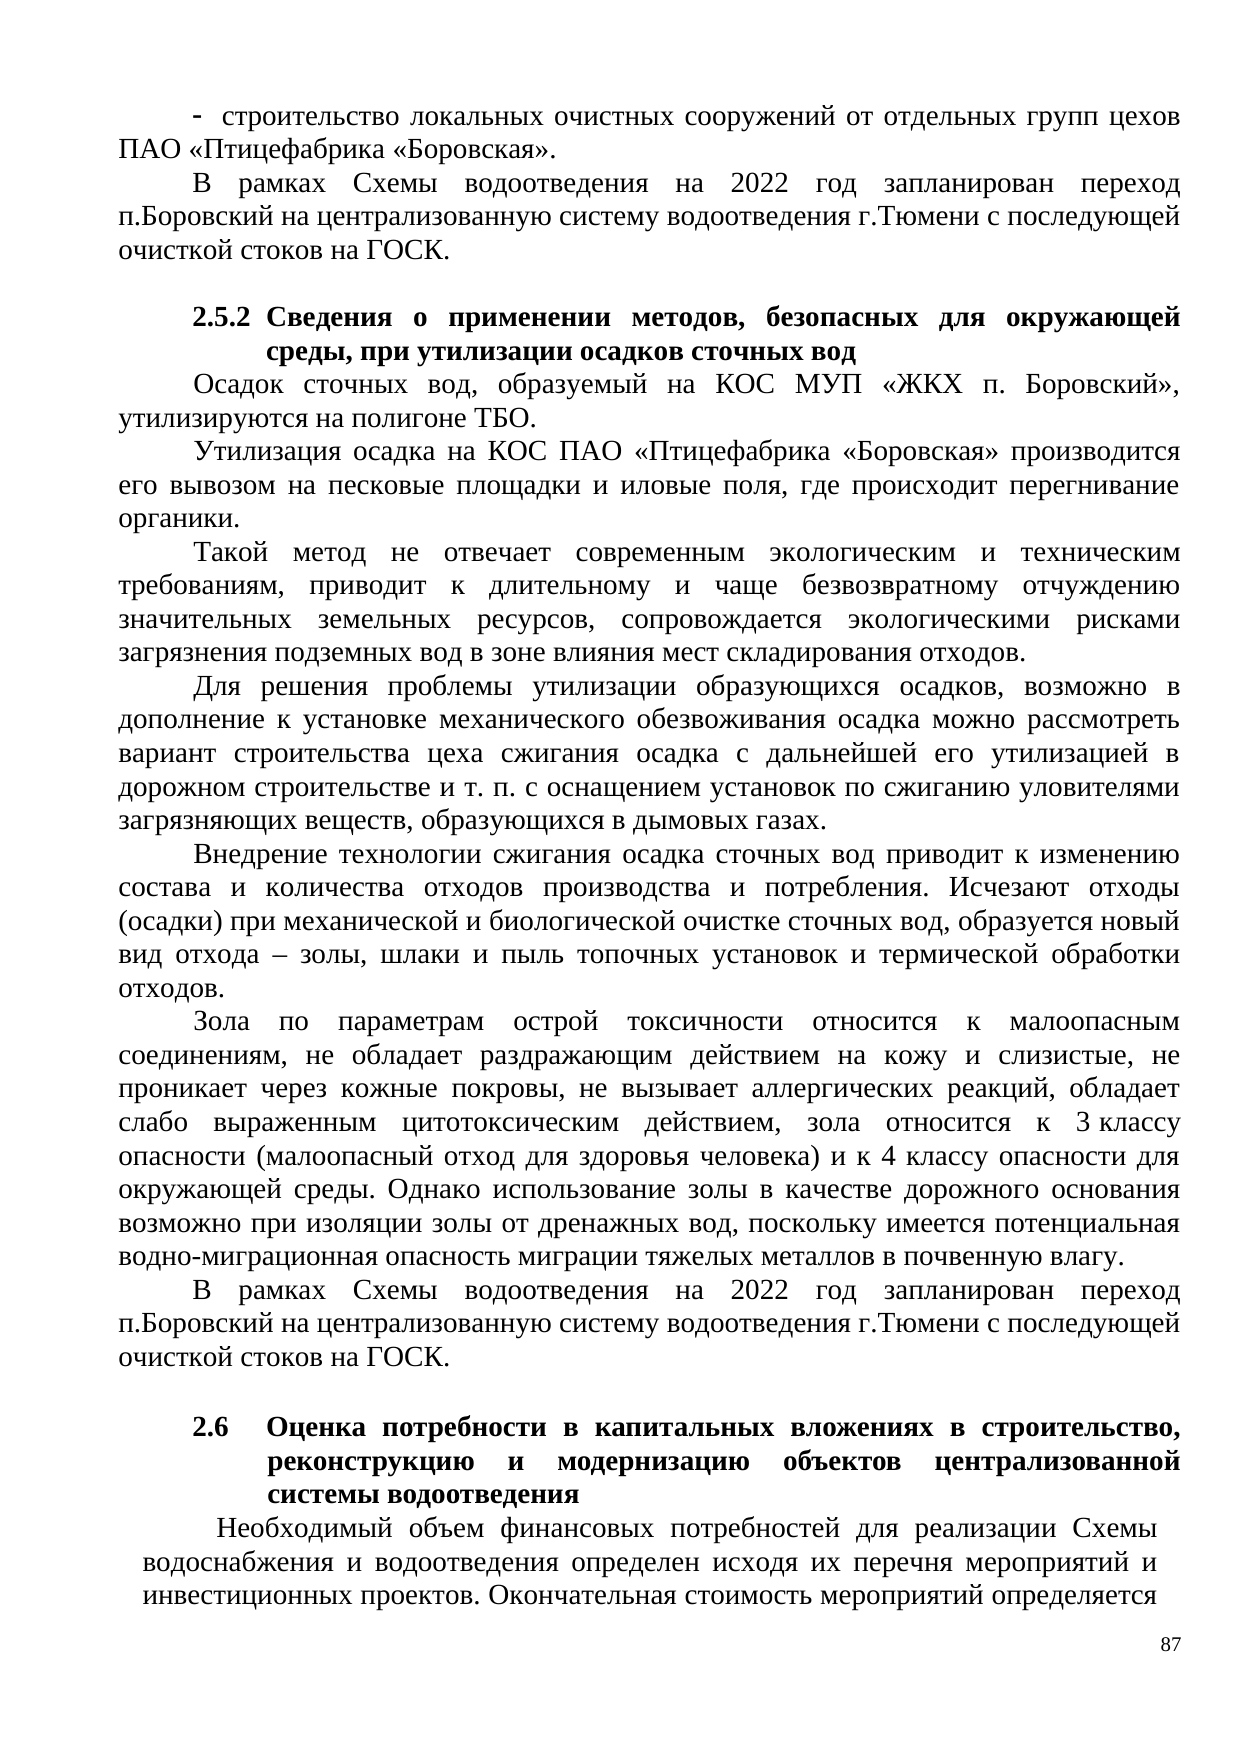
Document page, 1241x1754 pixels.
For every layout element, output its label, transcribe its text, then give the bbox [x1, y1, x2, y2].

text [142, 1510, 1158, 1611]
text В рамках Схемы водоотведения на 2022 год запланирован переход п.Боровский на централизованную систему водоотведения г.Тюмени с последующей очисткой стоков на ГОСК. [118, 165, 1181, 266]
text Утилизация осадка на КОС ПАО «Птицефабрика «Боровская» производится его вывозом на песковые площадки и иловые поля, где происходит перегнивание органики. [118, 433, 1181, 534]
text В рамках Схемы водоотведения на 2022 год запланирован переход п.Боровский на централизованную систему водоотведения г.Тюмени с последующей очисткой стоков на ГОСК. [118, 1272, 1181, 1372]
text Внедрение технологии сжигания осадка сточных вод приводит к изменению состава и количества отходов производства и потребления. Исчезают отходы (осадки) при механической и биологической очистке сточных вод, образуется новый вид отхода – золы, шлаки и пыль топочных установок и термической обработки отходов. [118, 836, 1181, 1003]
subtitle Сведения о применении методов, безопасных для окружающей среды, при утилизации осадков сточных вод [192, 299, 1181, 366]
text Такой метод не отвечает современным экологическим и техническим требованиям, приводит к длительному и чаще безвозвратному отчуждению значительных земельных ресурсов, сопровождается экологическими рисками загрязнения подземных вод в зоне влияния мест складирования отходов. [118, 534, 1181, 668]
text Для решения проблемы утилизации образующихся осадков, возможно в дополнение к установке механического обезвоживания осадка можно рассмотреть вариант строительства цеха сжигания осадка с дальнейшей его утилизацией в дорожном строительстве и т. п. с оснащением установок по сжиганию уловителями загрязняющих веществ, образующихся в дымовых газах. [118, 668, 1181, 836]
text Осадок сточных вод, образуемый на КОС МУП «ЖКХ п. Боровский», утилизируются на полигоне ТБО. [118, 366, 1181, 433]
subtitle Оценка потребности в капитальных вложениях в строительство, реконструкцию и модернизацию объектов централизованной системы водоотведения [192, 1409, 1181, 1510]
list строительство локальных очистных сооружений от отдельных групп цехов ПАО «Птицефабрика «Боровская». [118, 98, 1181, 165]
text Зола по параметрам острой токсичности относится к малоопасным соединениям, не обладает раздражающим действием на кожу и слизистые, не проникает через кожные покровы, не вызывает аллергических реакций, обладает слабо выраженным цитотоксическим действием, зола относится к 3 классу опасности (малоопасный отход для здоровья человека) и к 4 классу опасности для окружающей среды. Однако использование золы в качестве дорожного основания возможно при изоляции золы от дренажных вод, поскольку имеется потенциальная водно-миграционная опасность миграции тяжелых металлов в почвенную влагу. [118, 1003, 1181, 1272]
